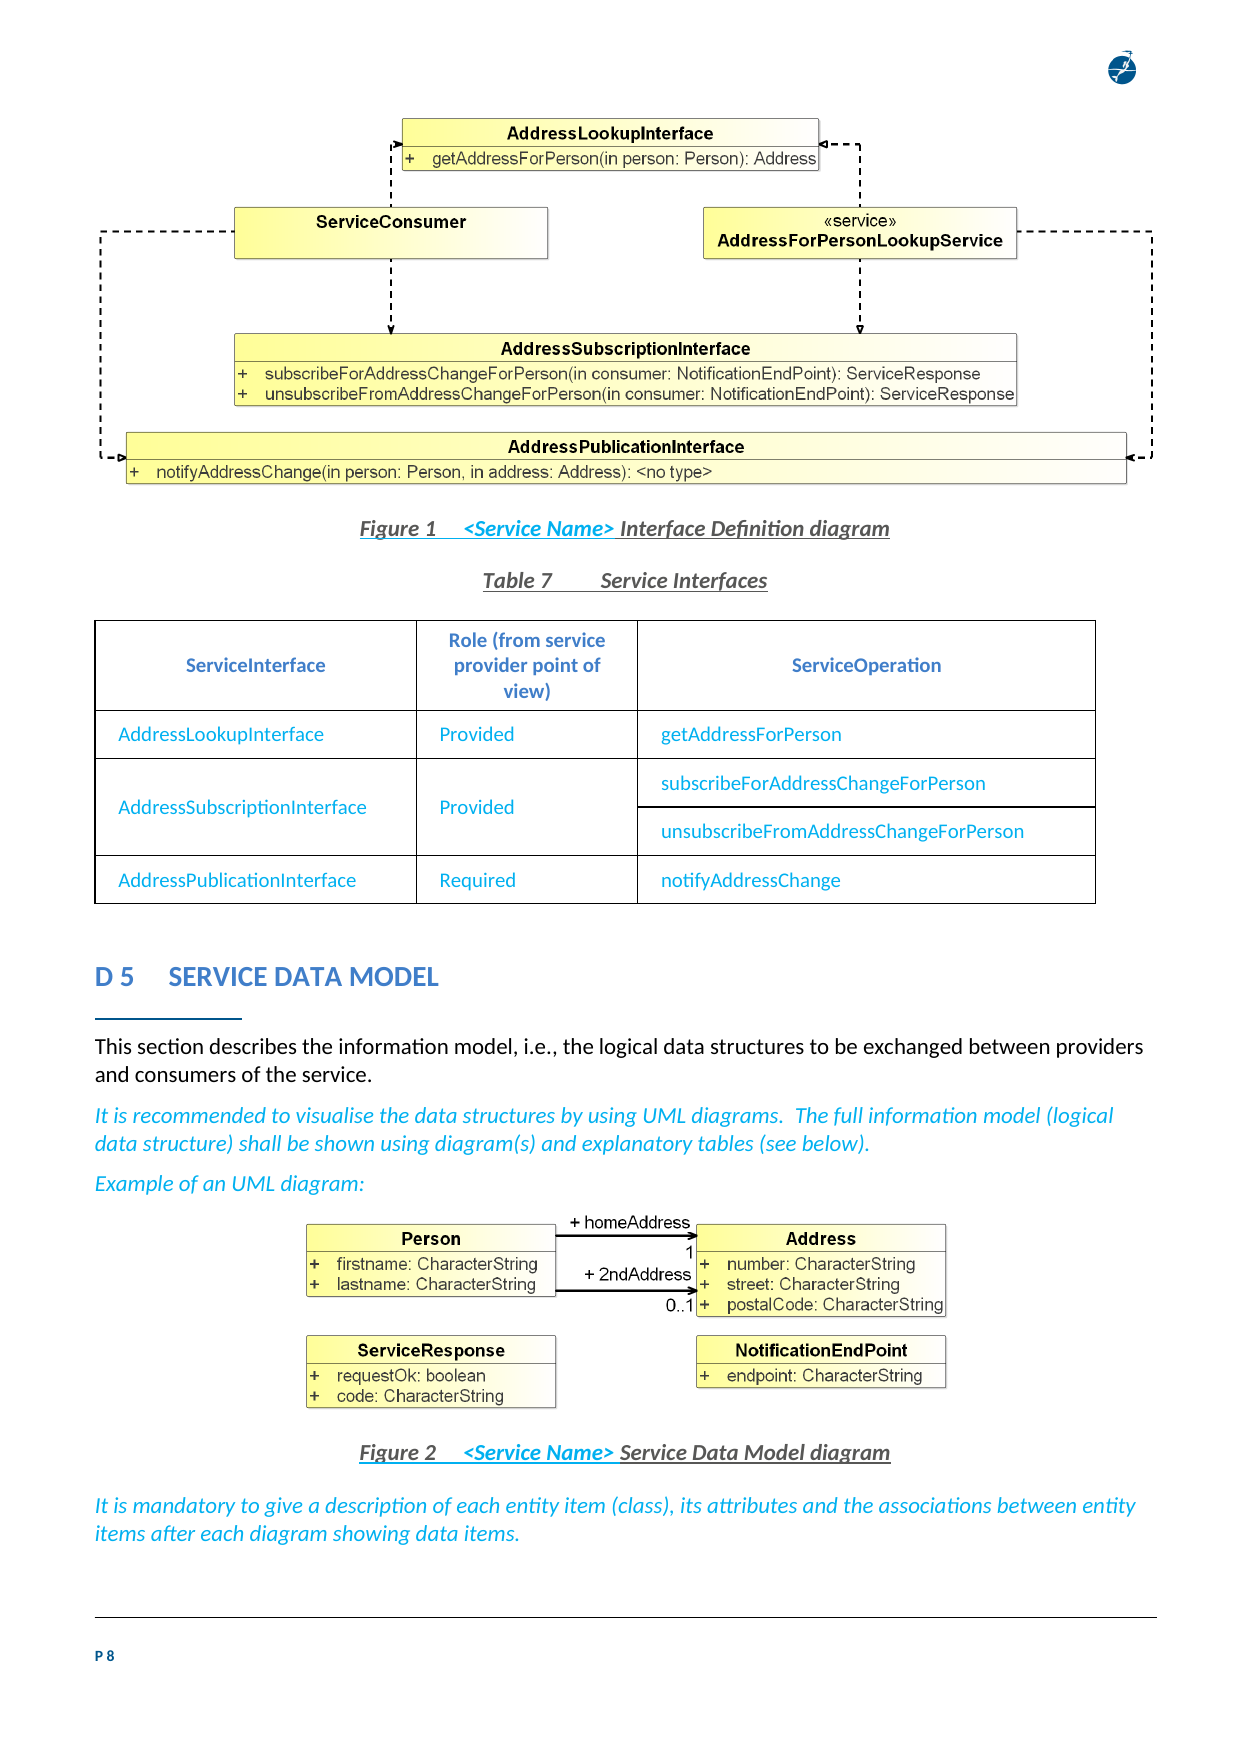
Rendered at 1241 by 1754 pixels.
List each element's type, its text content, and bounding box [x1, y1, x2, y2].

picture [95, 0, 1196, 489]
table_cell Provided [417, 711, 637, 758]
text <Service Name> Service Data Model diagram [94, 1438, 1157, 1466]
table_cell Required [417, 856, 637, 903]
table_cell AddressLookupInterface [96, 711, 416, 758]
table_cell unsubscribeFromAddressChangeForPerson [638, 808, 1095, 855]
text It is recommended to visualise the data structures by using UML diagrams. The full information model (logical data structure) shall be shown using diagram(s) and explanatory tables (see below). [94, 1101, 1157, 1157]
text SERVICE DATA MODEL [94, 958, 1157, 994]
text This section describes the information model, i.e., the logical data structures to be exchanged between providers and consumers of the service. [94, 1032, 1157, 1088]
table_cell Provided [417, 759, 637, 855]
picture [301, 1209, 951, 1413]
table_header Role (from service provider point of view) [417, 621, 637, 709]
table_cell AddressSubscriptionInterface [96, 759, 416, 855]
table_header ServiceInterface [96, 621, 416, 709]
text <Service Name> Interface Definition diagram [94, 514, 1157, 542]
table_cell subscribeForAddressChangeForPerson [638, 759, 1095, 806]
table_cell getAddressForPerson [638, 711, 1095, 758]
text Example of an UML diagram: [94, 1169, 1157, 1197]
text Service Interfaces [94, 567, 1157, 595]
table_cell AddressPublicationInterface [96, 856, 416, 903]
table_header ServiceOperation [638, 621, 1095, 709]
table_cell notifyAddressChange [638, 856, 1095, 903]
text It is mandatory to give a description of each entity item (class), its attributes and the associations between entity items after each diagram showing data items. [94, 1491, 1157, 1547]
